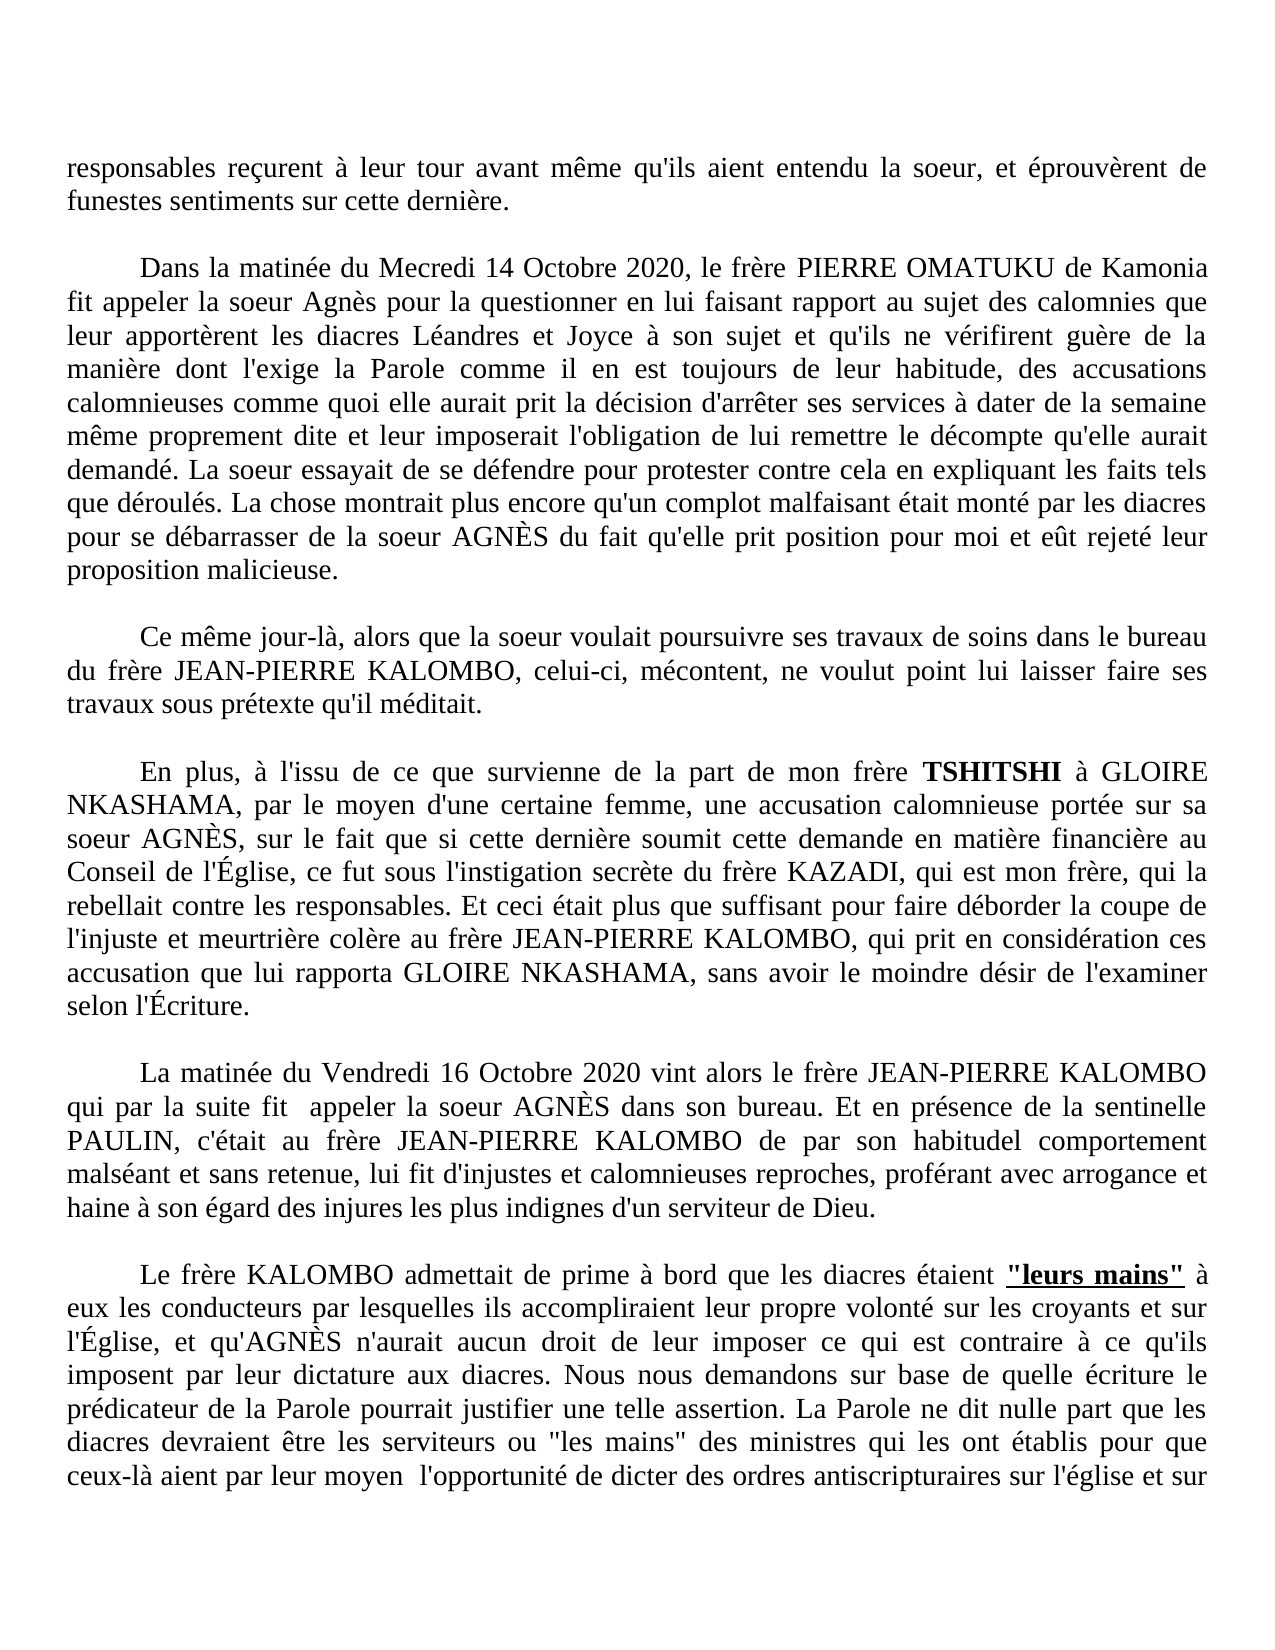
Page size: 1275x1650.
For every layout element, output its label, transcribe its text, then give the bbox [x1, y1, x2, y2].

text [67, 1257, 1208, 1492]
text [67, 150, 1208, 217]
text Dans la matinée du Mecredi 14 Octobre 2020, le frère Pierre Omatuku de Kamonia fit appeler la soeur Agnès pour la questionner en lui faisant rapport au sujet des calomnies que leur apportèrent les diacres Léandres et Joyce à son sujet et qu'ils ne vérifirent guère de la manière dont l'exige la Parole comme il en est toujours de leur habitude, des accusations calomnieuses comme quoi elle aurait prit la décision d'arrêter ses services à dater de la semaine même proprement dite et leur imposerait l'obligation de lui remettre le décompte qu'elle aurait demandé. La soeur essayait de se défendre pour protester contre cela en expliquant les faits tels que déroulés. La chose montrait plus encore qu'un complot malfaisant était monté par les diacres pour se débarrasser de la soeur Agnès du fait qu'elle prit position pour moi et eût rejeté leur proposition malicieuse. [67, 251, 1208, 586]
text Ce même jour-là, alors que la soeur voulait poursuivre ses travaux de soins dans le bureau du frère JEAN-PIERRE KALOMBO, celui-ci, mécontent, ne voulut point lui laisser faire ses travaux sous prétexte qu'il méditait. [67, 619, 1208, 720]
text En plus, à l'issu de ce que survienne de la part de mon frère TSHITSHI à GLOIRE NKASHAMA, par le moyen d'une certaine femme, une accusation calomnieuse portée sur sa soeur AGNÈS, sur le fait que si cette dernière soumit cette demande en matière financière au Conseil de l'Église, ce fut sous l'instigation secrète du frère KAZADI, qui est mon frère, qui la rebellait contre les responsables. Et ceci était plus que suffisant pour faire déborder la coupe de l'injuste et meurtrière colère au frère JEAN-PIERRE KALOMBO, qui prit en considération ces accusation que lui rapporta GLOIRE NKASHAMA, sans avoir le moindre désir de l'examiner selon l'Écriture. [67, 754, 1208, 1022]
text La matinée du Vendredi 16 Octobre 2020 vint alors le frère JEAN-PIERRE KALOMBO qui par la suite fit appeler la soeur AGNÈS dans son bureau. Et en présence de la sentinelle PAULIN, c'était au frère JEAN-PIERRE KALOMBO de par son habitudel comportement malséant et sans retenue, lui fit d'injustes et calomnieuses reproches, proférant avec arrogance et haine à son égard des injures les plus indignes d'un serviteur de Dieu. [67, 1056, 1208, 1223]
